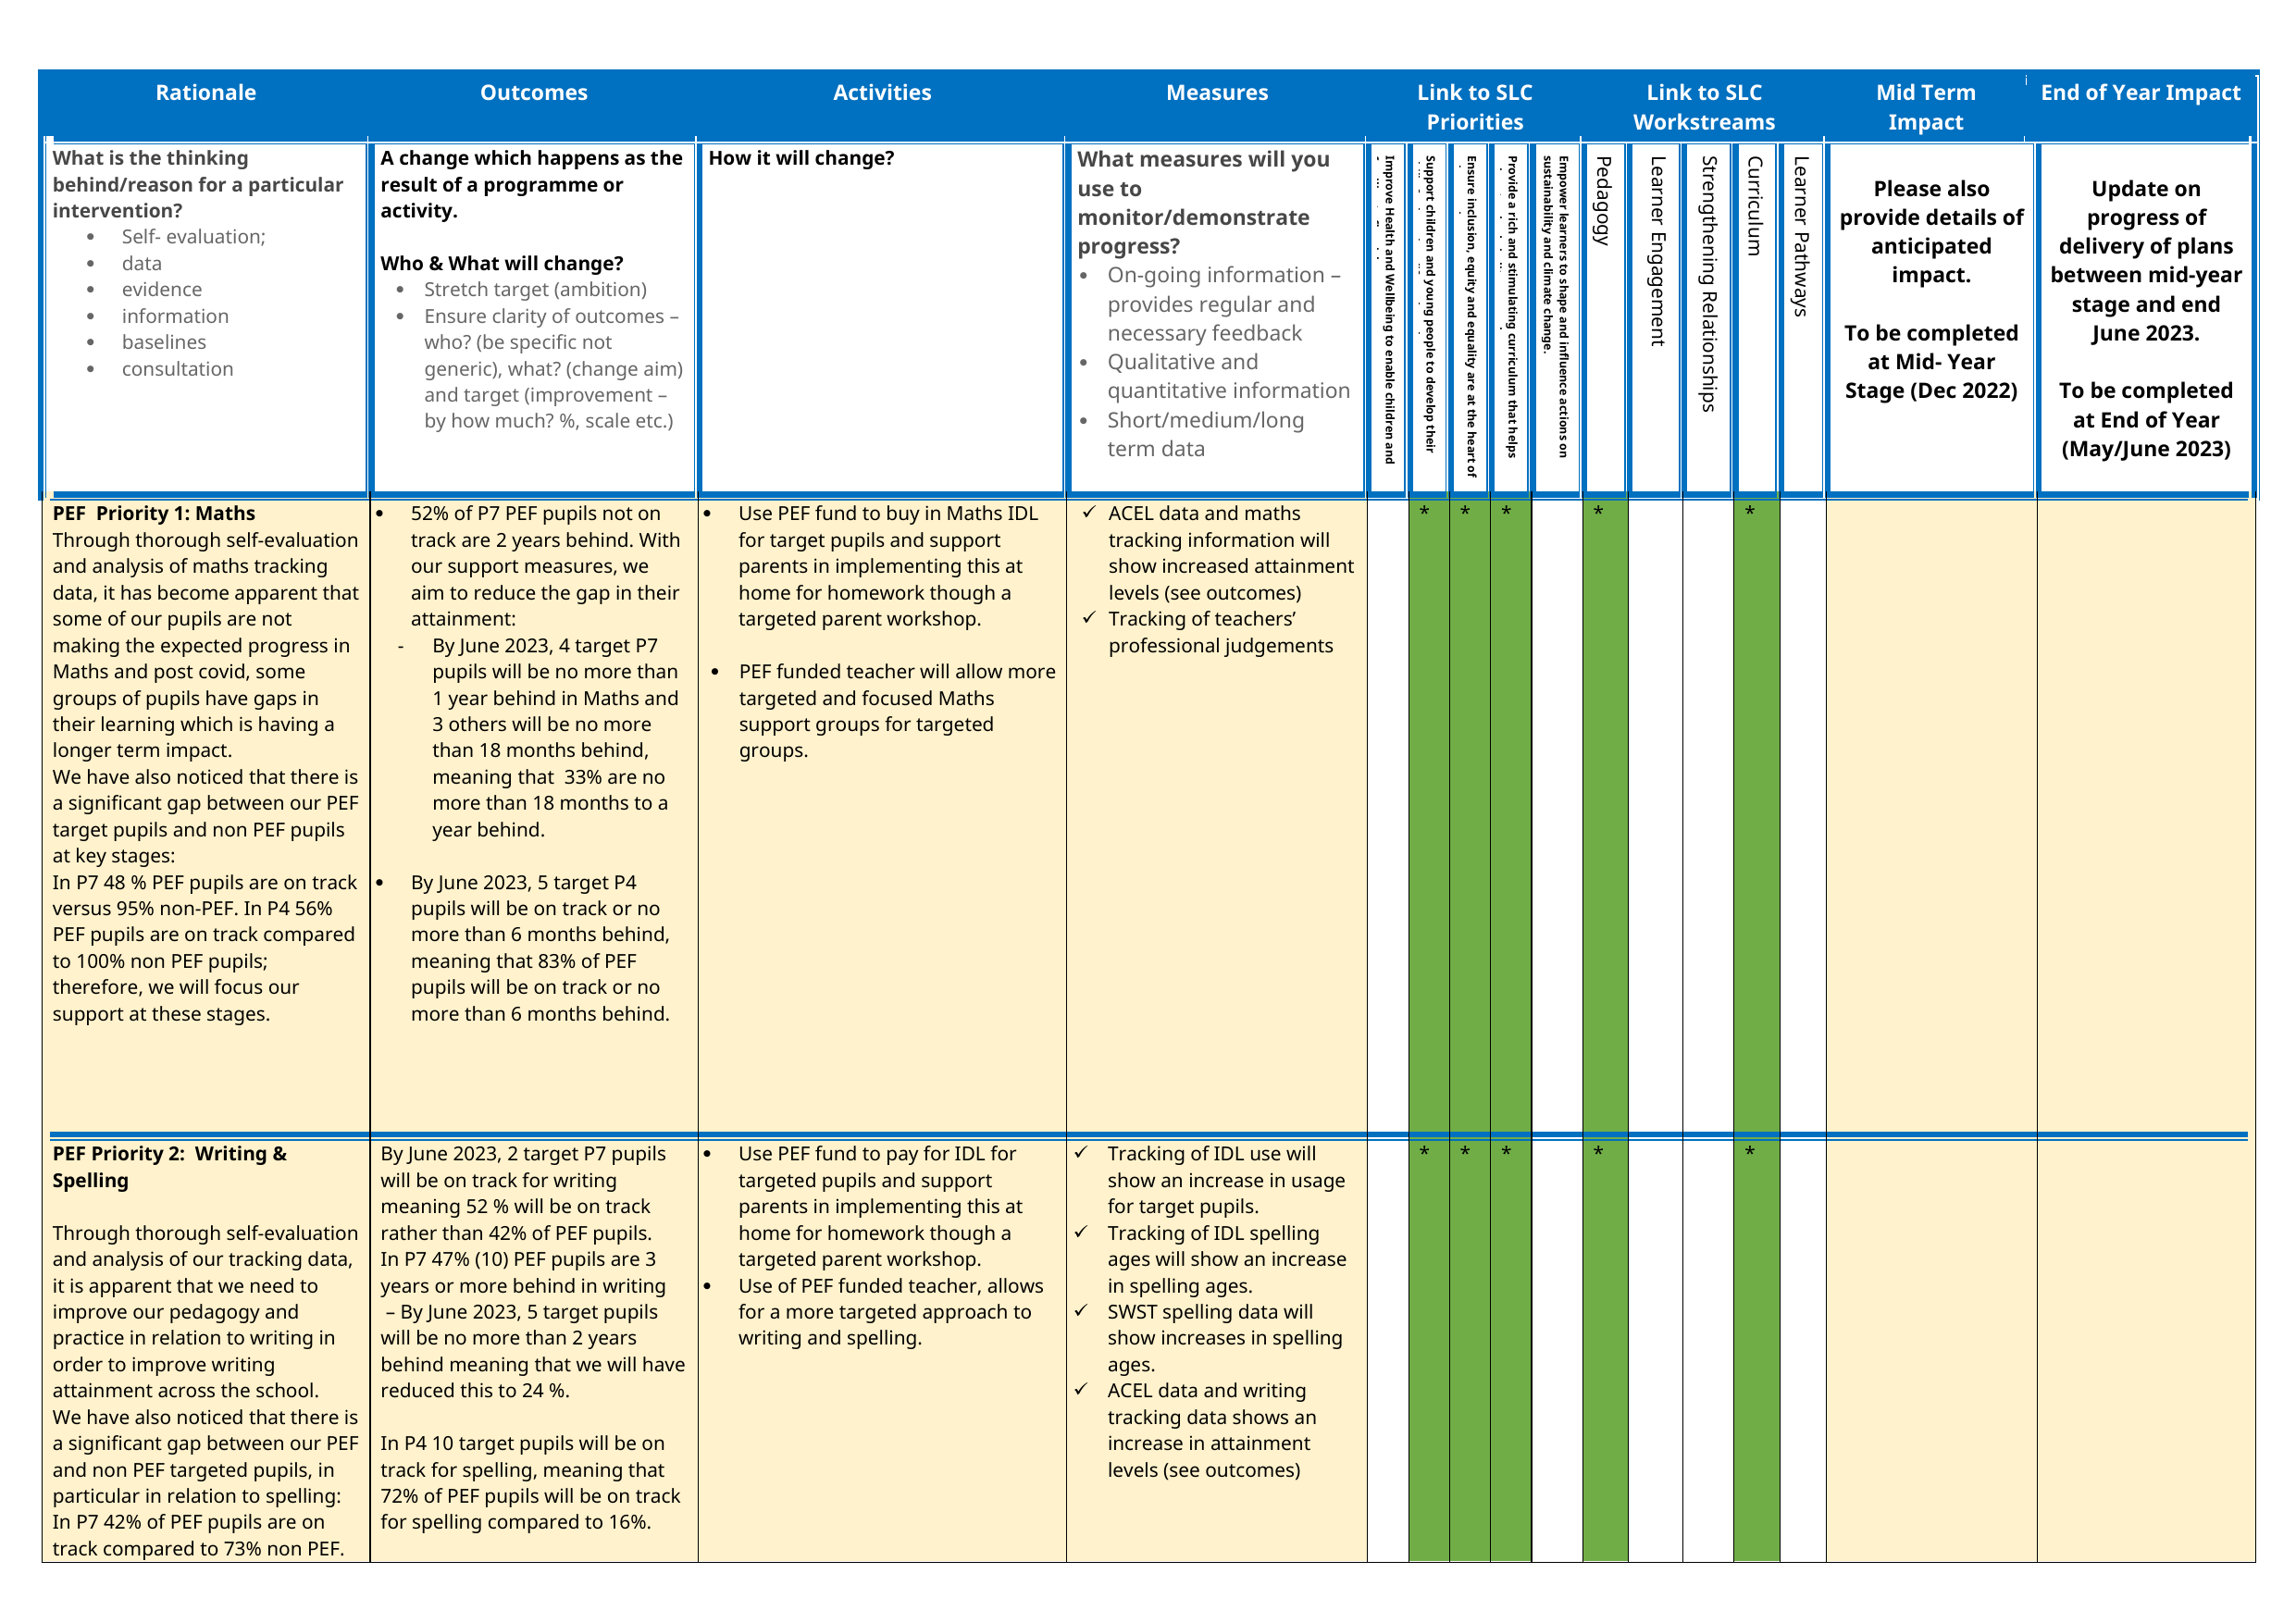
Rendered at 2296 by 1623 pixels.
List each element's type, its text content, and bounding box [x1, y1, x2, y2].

table_cell PEF Priority 1: Maths Through thorough self-evaluation and analysis of maths tracking data, it has become apparent that some of our pupils are not making the expected progress in Maths and post covid, some groups of pupils have gaps in their learning which is having a longer term impact. We have also noticed that there is a significant gap between our PEF target pupils and non PEF pupils at key stages: In P7 48 % PEF pupils are on track versus 95% non-PEF. In P4 56% PEF pupils are on track compared to 100% non PEF pupils; therefore, we will focus our support at these stages. [43, 491, 369, 1132]
table_cell Use PEF fund to buy in Maths IDL for target pupils and support parents in implementing this at home for homework though a targeted parent workshop. PEF funded teacher will allow more targeted and focused Maths support groups for targeted groups. [699, 501, 1066, 1132]
table_cell Tracking of IDL use will show an increase in usage for target pupils. Tracking of IDL spelling ages will show an increase in spelling ages. SWST spelling data will show increases in spelling ages. ACEL data and writing tracking data shows an increase in attainment levels (see outcomes) [1067, 1141, 1367, 1561]
table_cell Curriculum [1739, 144, 1775, 491]
table_cell [1629, 501, 1682, 1132]
table_header Outcomes [370, 75, 698, 136]
table_cell [1781, 1141, 1826, 1561]
table_cell [1827, 1141, 2037, 1561]
table_cell * [1583, 1141, 1628, 1561]
table_cell Ensure inclusion, equity and equality are at the heart of what we do. [1454, 144, 1486, 491]
table_cell * [1734, 501, 1780, 1132]
table_cell [2038, 491, 2255, 1132]
table_cell [1533, 1141, 1582, 1561]
table_header Link to SLC Workstreams [1582, 75, 1826, 136]
table_cell * [1583, 501, 1628, 1132]
table_cell * [1409, 1141, 1449, 1561]
table_cell * [1734, 1141, 1780, 1561]
table_cell A change which happens as the result of a programme or activity. Who & What will change? Stretch target (ambition) Ensure clarity of outcomes – who? (be specific not generic), what? (change aim) and target (improvement – by how much? %, scale etc.) [375, 144, 694, 491]
table_cell Update on progress of delivery of plans between mid-year stage and end June 2023. To be completed at End of Year (May/June 2023) [2037, 136, 2255, 491]
table_cell [1629, 1141, 1682, 1561]
table_header Rationale [43, 75, 370, 136]
table_cell 52% of P7 PEF pupils not on track are 2 years behind. With our support measures, we aim to reduce the gap in their attainment: By June 2023, 4 target P7 pupils will be no more than 1 year behind in Maths and 3 others will be no more than 18 months behind, meaning that 33% are no more than 18 months to a year behind. By June 2023, 5 target P4 pupils will be on track or no more than 6 months behind, meaning that 83% of PEF pupils will be on track or no more than 6 months behind. [371, 501, 698, 1132]
table_cell Use PEF fund to pay for IDL for targeted pupils and support parents in implementing this at home for homework though a targeted parent workshop. Use of PEF funded teacher, allows for a more targeted approach to writing and spelling. [699, 1141, 1066, 1561]
table_cell [1368, 1141, 1409, 1561]
table_cell * [1409, 501, 1449, 1132]
table_cell * [1450, 1141, 1490, 1561]
table_header Link to SLC Priorities [1368, 75, 1582, 136]
table_header Mid Term Impact [1826, 75, 2026, 136]
table_header Measures [1067, 75, 1368, 136]
table_cell * [1491, 1141, 1531, 1561]
table_cell Improve Health and Wellbeing to enable children and families to flourish. [1371, 144, 1404, 491]
table_cell Support children and young people to develop their skills for learning, life and work. [1413, 144, 1446, 491]
table_cell How it will change? [702, 144, 1062, 491]
table_cell What measures will you use to monitor/demonstrate progress? On-going information – provides regular and necessary feedback Qualitative and quantitative information Short/medium/long term data [1072, 144, 1363, 491]
table_cell [1683, 1141, 1733, 1561]
table_cell Pedagogy [1587, 144, 1624, 491]
table_cell Learner Pathways [1784, 144, 1822, 491]
table_cell [1533, 501, 1582, 1132]
table_cell [2038, 1132, 2255, 1561]
table_cell * [1491, 501, 1531, 1132]
table_cell Strengthening Relationships [1687, 144, 1730, 491]
table_cell [1781, 501, 1826, 1132]
table_cell Please also provide details of anticipated impact. To be completed at Mid- Year Stage (Dec 2022) [1831, 144, 2033, 491]
table_cell What is the thinking behind/reason for a particular intervention? Self- evaluation; data evidence information baselines consultation [43, 136, 370, 491]
table_cell Learner Engagement [1632, 144, 1679, 491]
table_cell * [1450, 501, 1490, 1132]
table_cell Provide a rich and stimulating curriculum that helps raise standards in literacy and numeracy. [1495, 144, 1527, 491]
table_cell By June 2023, 2 target P7 pupils will be on track for writing meaning 52 % will be on track rather than 42% of PEF pupils. In P7 47% (10) PEF pupils are 3 years or more behind in writing – By June 2023, 5 target pupils will be no more than 2 years behind meaning that we will have reduced this to 24 %. In P4 10 target pupils will be on track for spelling, meaning that 72% of PEF pupils will be on track for spelling compared to 16%. [371, 1141, 698, 1561]
table_cell Empower learners to shape and influence actions on sustainability and climate change. [1536, 144, 1579, 491]
table_cell [1827, 501, 2037, 1132]
table_header Activities [698, 75, 1067, 136]
table_cell ACEL data and maths tracking information will show increased attainment levels (see outcomes) Tracking of teachers’ professional judgements [1067, 501, 1367, 1132]
table_cell PEF Priority 2: Writing & Spelling Through thorough self-evaluation and analysis of our tracking data, it is apparent that we need to improve our pedagogy and practice in relation to writing in order to improve writing attainment across the school. We have also noticed that there is a significant gap between our PEF and non PEF targeted pupils, in particular in relation to spelling: In P7 42% of PEF pupils are on track compared to 73% non PEF. In P4, 16% of PEF pupils are on track for spelling compared to 44% non PEF. [43, 1132, 369, 1561]
table_cell [1368, 501, 1409, 1132]
table_header End of Year Impact [2027, 78, 2252, 136]
table_cell [1683, 501, 1733, 1132]
